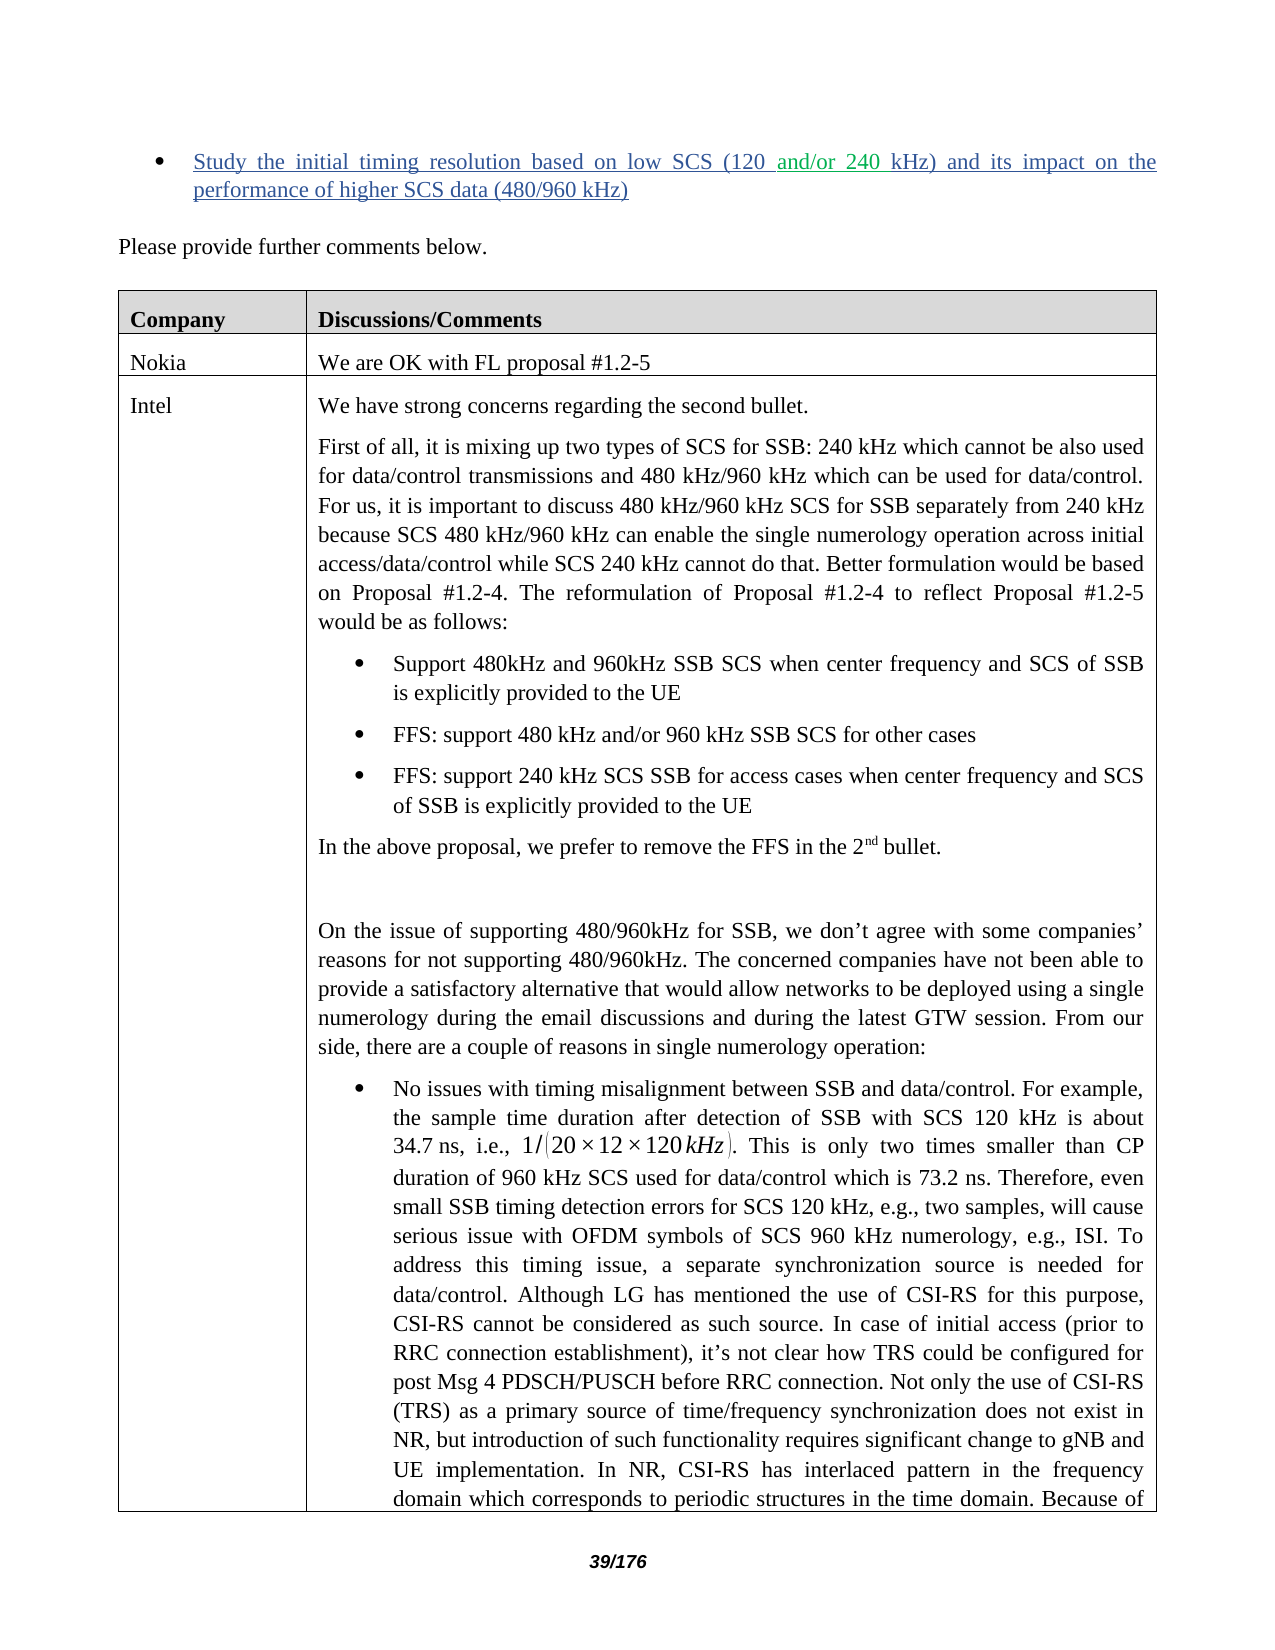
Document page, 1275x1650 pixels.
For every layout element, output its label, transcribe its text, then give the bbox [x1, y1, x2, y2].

table_cell We are OK with FL proposal #1.2-5 [307, 334, 1156, 375]
text Please provide further comments below. [118, 233, 1157, 259]
list Study the initial timing resolution based on low SCS (120 and/or 240 kHz) and its impact on the performance of higher SCS data (480/960 kHz) [156, 148, 1157, 202]
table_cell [307, 376, 1156, 1511]
table_header Company [119, 291, 306, 333]
table_header Discussions/Comments [307, 291, 1156, 333]
table_cell Intel [119, 376, 306, 1511]
table_cell Nokia [119, 334, 306, 375]
